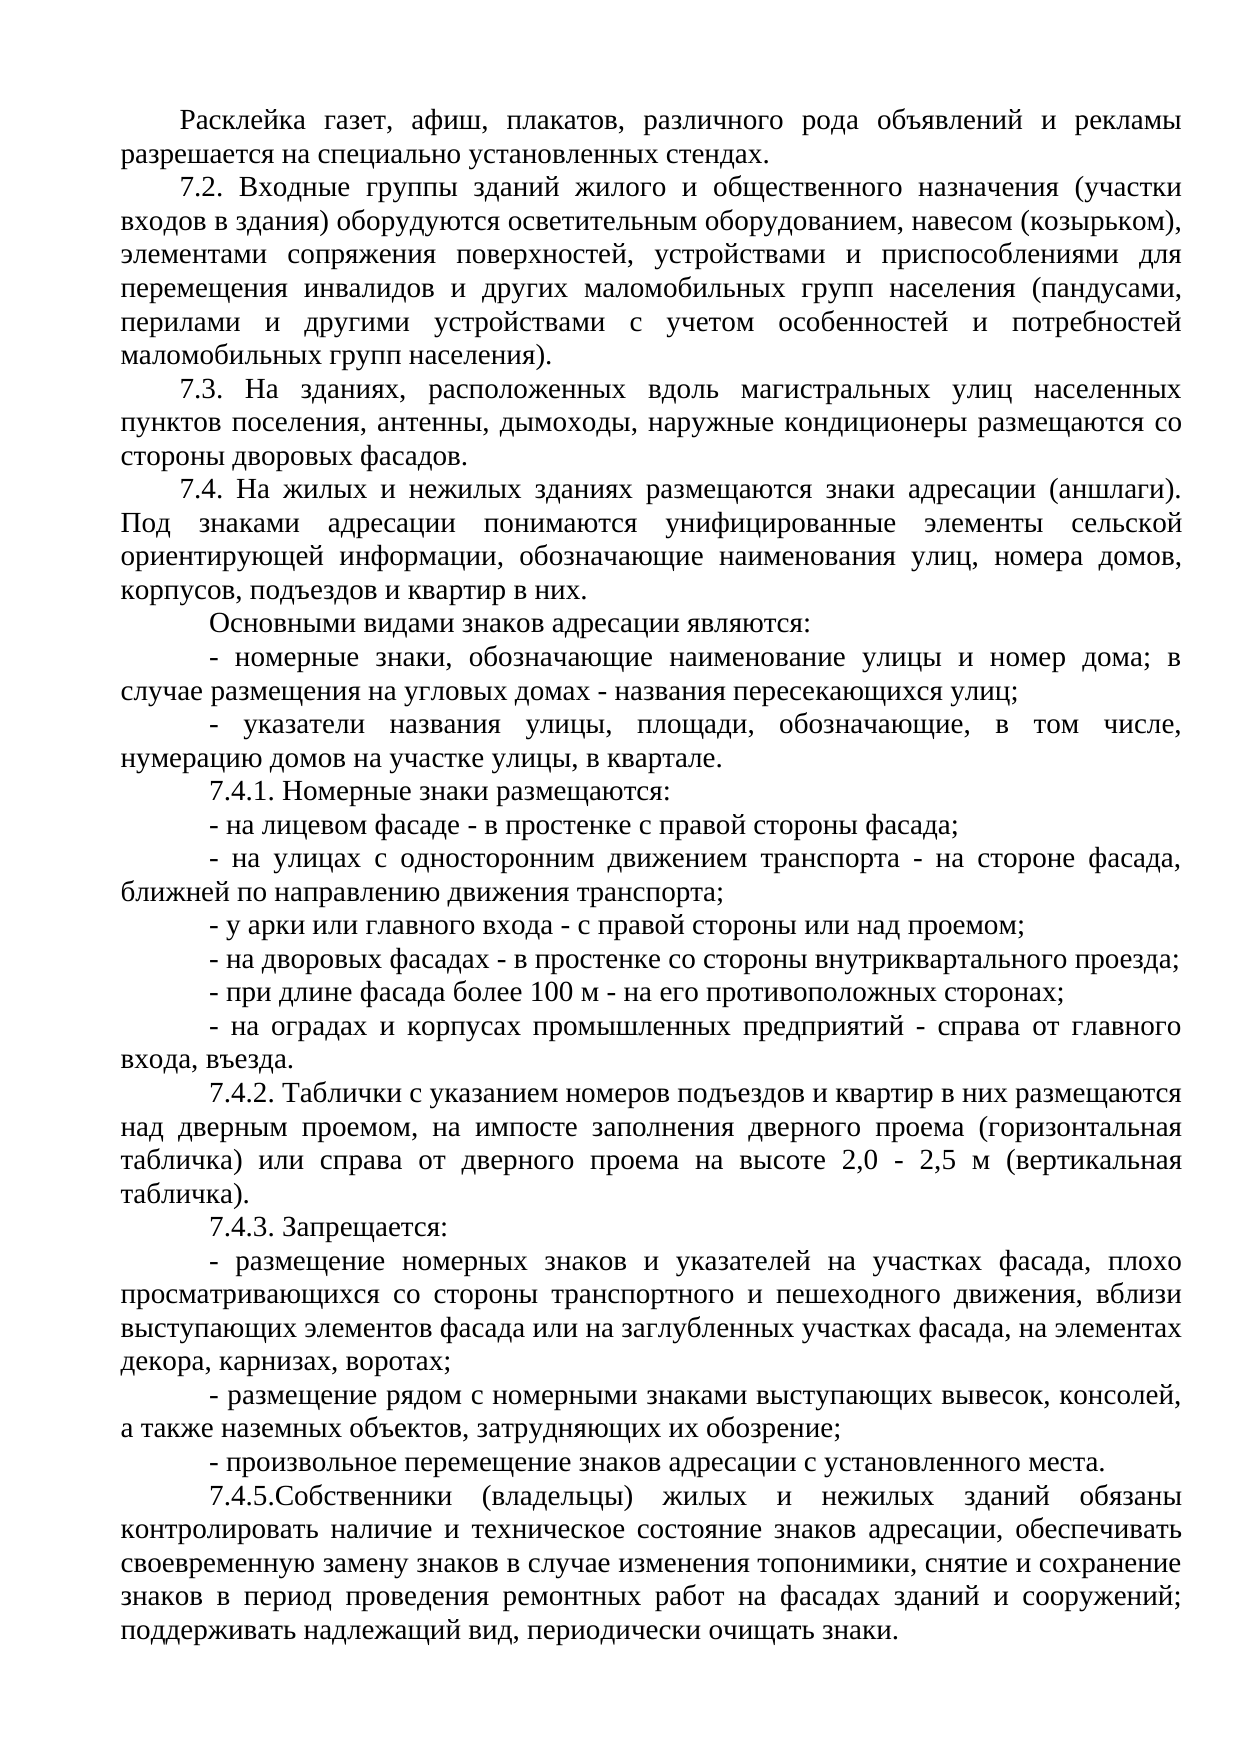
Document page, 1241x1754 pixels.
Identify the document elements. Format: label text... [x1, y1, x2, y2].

text Расклейка газет, афиш, плакатов, различного рода объявлений и рекламы разрешается на специально установленных стендах. [120, 102, 1183, 169]
text - размещение рядом с номерными знаками выступающих вывесок, консолей, а также наземных объектов, затрудняющих их обозрение; [120, 1377, 1183, 1444]
text 7.4.3. Запрещается: [120, 1209, 1183, 1243]
text - на лицевом фасаде - в простенке с правой стороны фасада; [120, 807, 1183, 840]
text - указатели названия улицы, площади, обозначающие, в том числе, нумерацию домов на участке улицы, в квартале. [120, 706, 1183, 773]
text - на дворовых фасадах - в простенке со стороны внутриквартального проезда; [120, 941, 1183, 974]
text 7.3. На зданиях, расположенных вдоль магистральных улиц населенных пунктов поселения, антенны, дымоходы, наружные кондиционеры размещаются со стороны дворовых фасадов. [120, 371, 1183, 471]
text - номерные знаки, обозначающие наименование улицы и номер дома; в случае размещения на угловых домах - названия пересекающихся улиц; [120, 639, 1183, 706]
text - произвольное перемещение знаков адресации с установленного места. [120, 1444, 1183, 1478]
text Основными видами знаков адресации являются: [120, 606, 1183, 639]
text - на улицах с односторонним движением транспорта - на стороне фасада, ближней по направлению движения транспорта; [120, 840, 1183, 907]
text - при длине фасада более 100 м - на его противоположных сторонах; [120, 974, 1183, 1008]
text - у арки или главного входа - с правой стороны или над проемом; [120, 907, 1183, 941]
text 7.4. На жилых и нежилых зданиях размещаются знаки адресации (аншлаги). Под знаками адресации понимаются унифицированные элементы сельской ориентирующей информации, обозначающие наименования улиц, номера домов, корпусов, подъездов и квартир в них. [120, 471, 1183, 606]
text - на оградах и корпусах промышленных предприятий - справа от главного входа, въезда. [120, 1008, 1183, 1075]
text 7.4.2. Таблички с указанием номеров подъездов и квартир в них размещаются над дверным проемом, на импосте заполнения дверного проема (горизонтальная табличка) или справа от дверного проема на высоте 2,0 - 2,5 м (вертикальная табличка). [120, 1075, 1183, 1209]
text 7.2. Входные группы зданий жилого и общественного назначения (участки входов в здания) оборудуются осветительным оборудованием, навесом (козырьком), элементами сопряжения поверхностей, устройствами и приспособлениями для перемещения инвалидов и других маломобильных групп населения (пандусами, перилами и другими устройствами с учетом особенностей и потребностей маломобильных групп населения). [120, 169, 1183, 371]
text 7.4.5.Собственники (владельцы) жилых и нежилых зданий обязаны контролировать наличие и техническое состояние знаков адресации, обеспечивать своевременную замену знаков в случае изменения топонимики, снятие и сохранение знаков в период проведения ремонтных работ на фасадах зданий и сооружений; поддерживать надлежащий вид, периодически очищать знаки. [120, 1478, 1183, 1645]
text 7.4.1. Номерные знаки размещаются: [120, 773, 1183, 807]
text - размещение номерных знаков и указателей на участках фасада, плохо просматривающихся со стороны транспортного и пешеходного движения, вблизи выступающих элементов фасада или на заглубленных участках фасада, на элементах декора, карнизах, воротах; [120, 1243, 1183, 1377]
